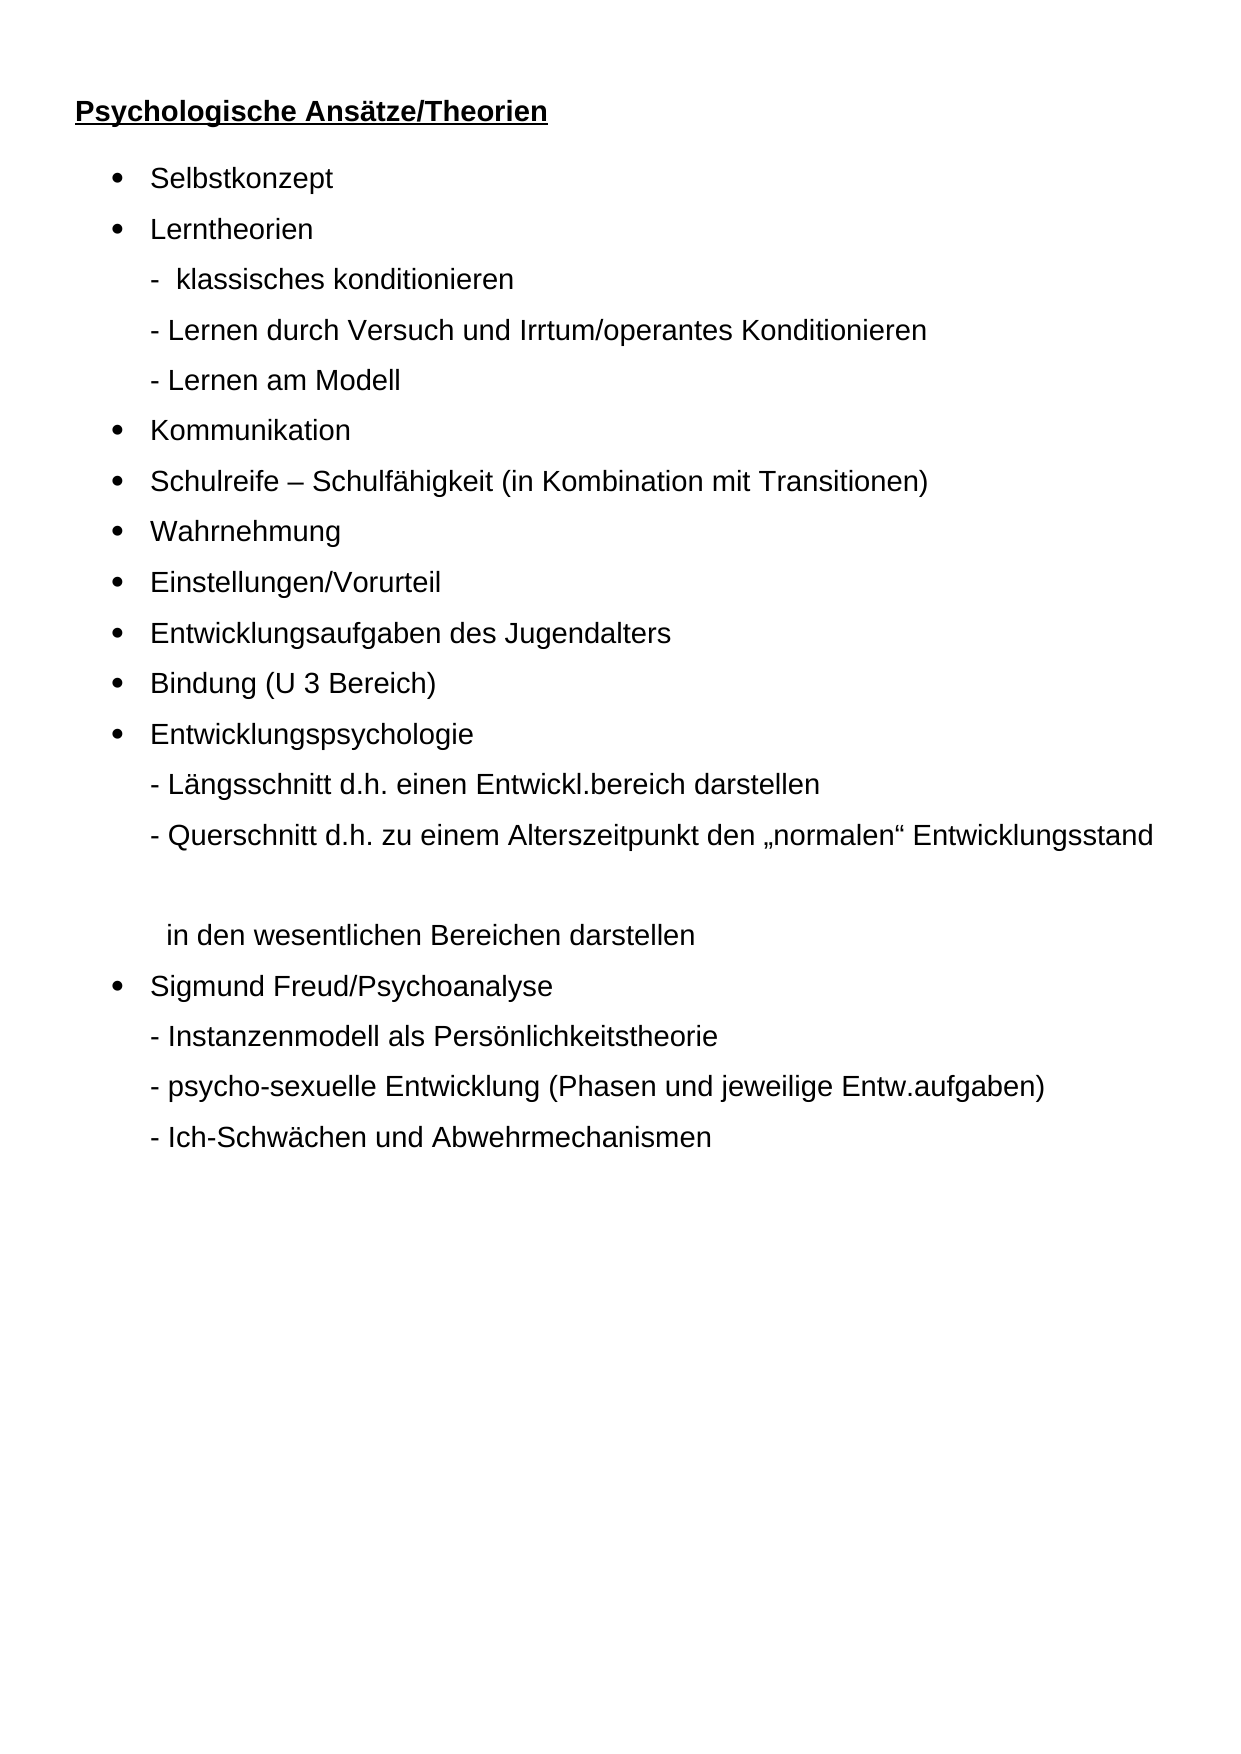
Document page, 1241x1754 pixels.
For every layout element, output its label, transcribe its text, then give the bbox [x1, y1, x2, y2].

list Wahrnehmung [112, 514, 1162, 548]
text Psychologische Ansätze/Theorien [75, 94, 1162, 127]
list Lerntheorien - klassisches konditionieren - Lernen durch Versuch und Irrtum/operantes Konditionieren - Lernen am Modell [112, 212, 1162, 396]
list Kommunikation [112, 413, 1162, 447]
list Entwicklungspsychologie - Längsschnitt d.h. einen Entwickl.bereich darstellen - Querschnitt d.h. zu einem Alterszeitpunkt den „normalen“ Entwicklungsstand in den wesentlichen Bereichen darstellen [112, 717, 1162, 952]
list Einstellungen/Vorurteil [112, 565, 1162, 599]
list Schulreife – Schulfähigkeit (in Kombination mit Transitionen) [112, 464, 1162, 497]
list Bindung (U 3 Bereich) [112, 666, 1162, 700]
list Selbstkonzept [112, 161, 1162, 195]
list Sigmund Freud/Psychoanalyse - Instanzenmodell als Persönlichkeitstheorie - psycho-sexuelle Entwicklung (Phasen und jeweilige Entw.aufgaben) - Ich-Schwächen und Abwehrmechanismen [112, 969, 1162, 1153]
list Entwicklungsaufgaben des Jugendalters [112, 616, 1162, 649]
